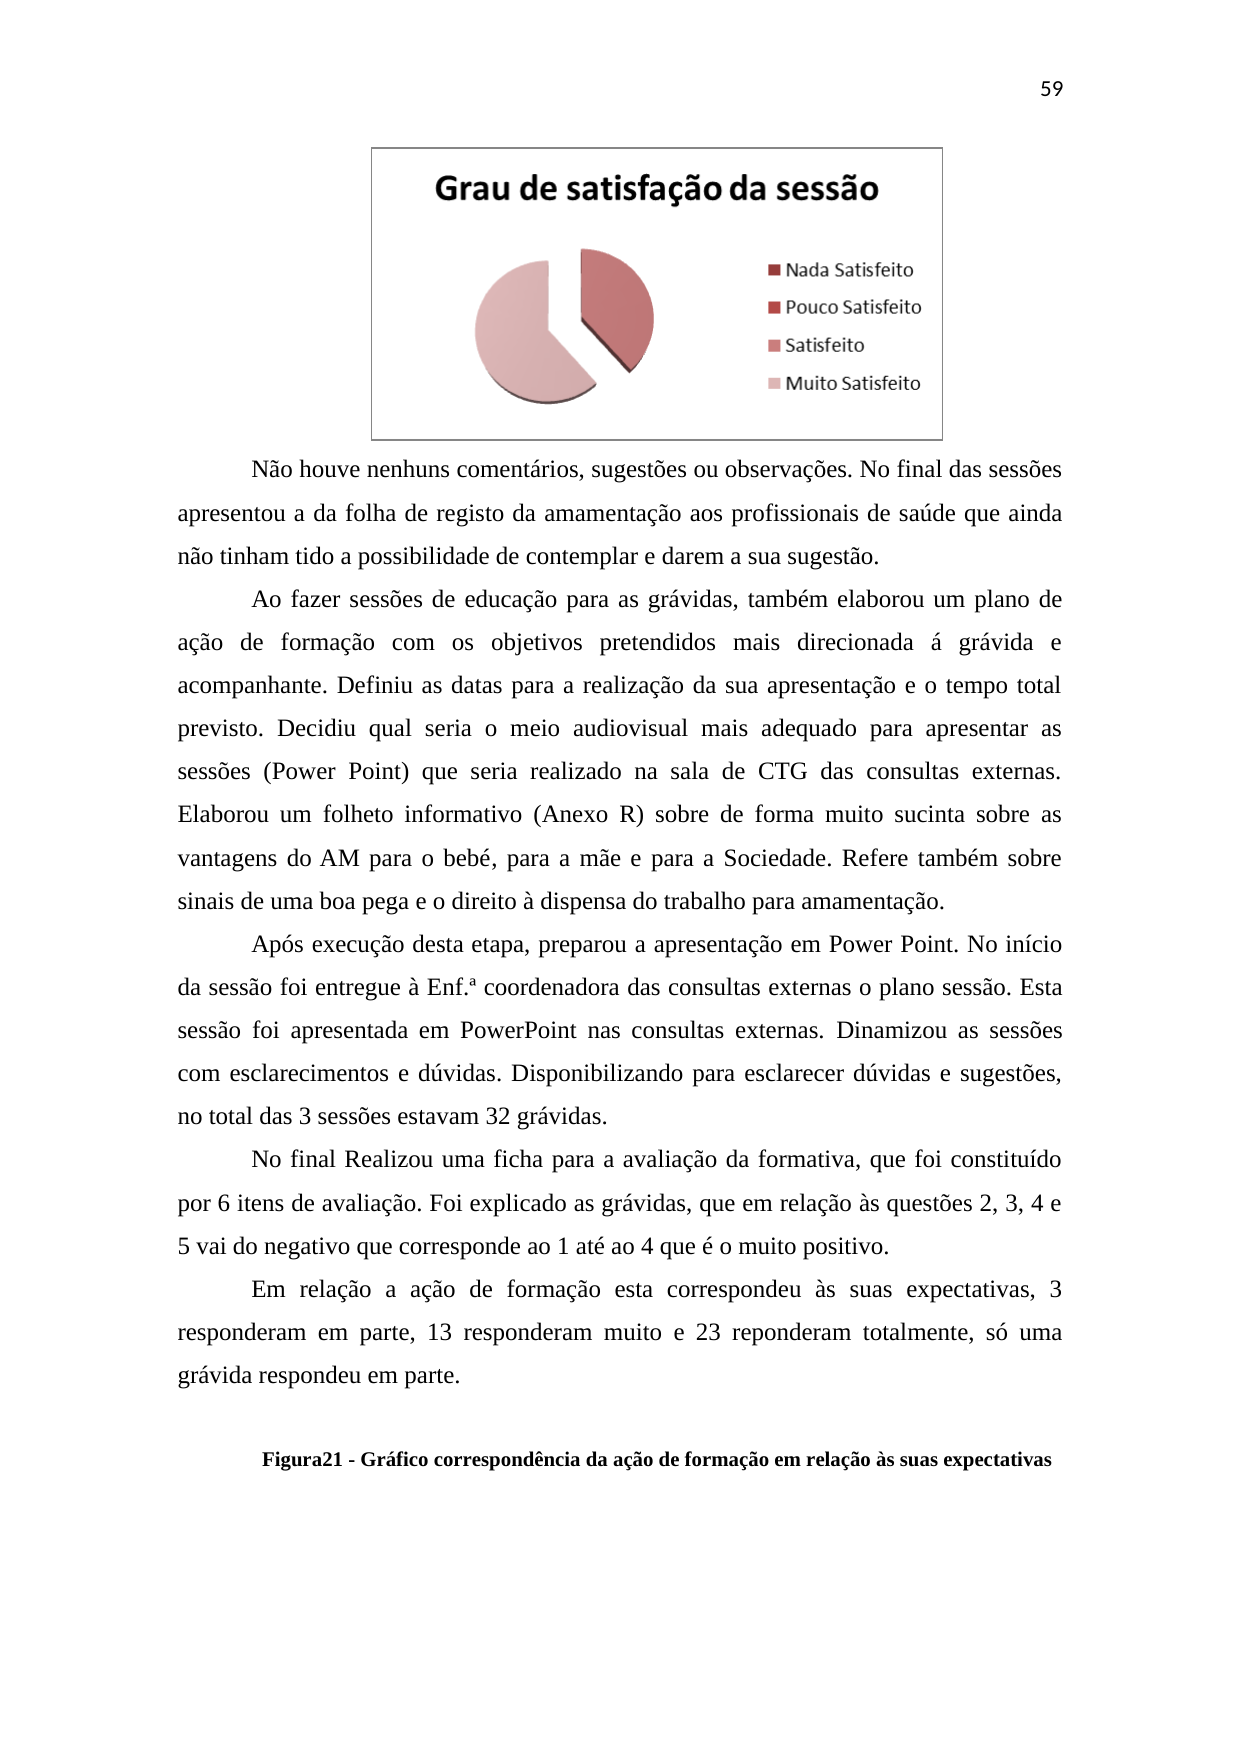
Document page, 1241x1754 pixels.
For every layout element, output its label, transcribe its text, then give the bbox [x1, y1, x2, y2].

text Figura21 - Gráfico correspondência da ação de formação em relação às suas expectativas [177, 1446, 1063, 1471]
text Após execução desta etapa, preparou a apresentação em Power Point. No início da sessão foi entregue à Enf.ª coordenadora das consultas externas o plano sessão. Esta sessão foi apresentada em PowerPoint nas consultas externas. Dinamizou as sessões com esclarecimentos e dúvidas. Disponibilizando para esclarecer dúvidas e sugestões, no total das 3 sessões estavam 32 grávidas. [177, 929, 1063, 1130]
text Ao fazer sessões de educação para as grávidas, também elaborou um plano de ação de formação com os objetivos pretendidos mais direcionada á grávida e acompanhante. Definiu as datas para a realização da sua apresentação e o tempo total previsto. Decidiu qual seria o meio audiovisual mais adequado para apresentar as sessões (Power Point) que seria realizado na sala de CTG das consultas externas. Elaborou um folheto informativo (Anexo R) sobre de forma muito sucinta sobre as vantagens do AM para o bebé, para a mãe e para a Sociedade. Refere também sobre sinais de uma boa pega e o direito à dispensa do trabalho para amamentação. [177, 584, 1063, 914]
text Não houve nenhuns comentários, sugestões ou observações. No final das sessões apresentou a da folha de registo da amamentação aos profissionais de saúde que ainda não tinham tido a possibilidade de contemplar e darem a sua sugestão. [177, 454, 1063, 569]
text Em relação a ação de formação esta correspondeu às suas expectativas, 3 responderam em parte, 13 responderam muito e 23 reponderam totalmente, só uma grávida respondeu em parte. [177, 1274, 1063, 1389]
picture [371, 147, 943, 441]
text No final Realizou uma ficha para a avaliação da formativa, que foi constituído por 6 itens de avaliação. Foi explicado as grávidas, que em relação às questões 2, 3, 4 e 5 vai do negativo que corresponde ao 1 até ao 4 que é o muito positivo. [177, 1144, 1063, 1259]
